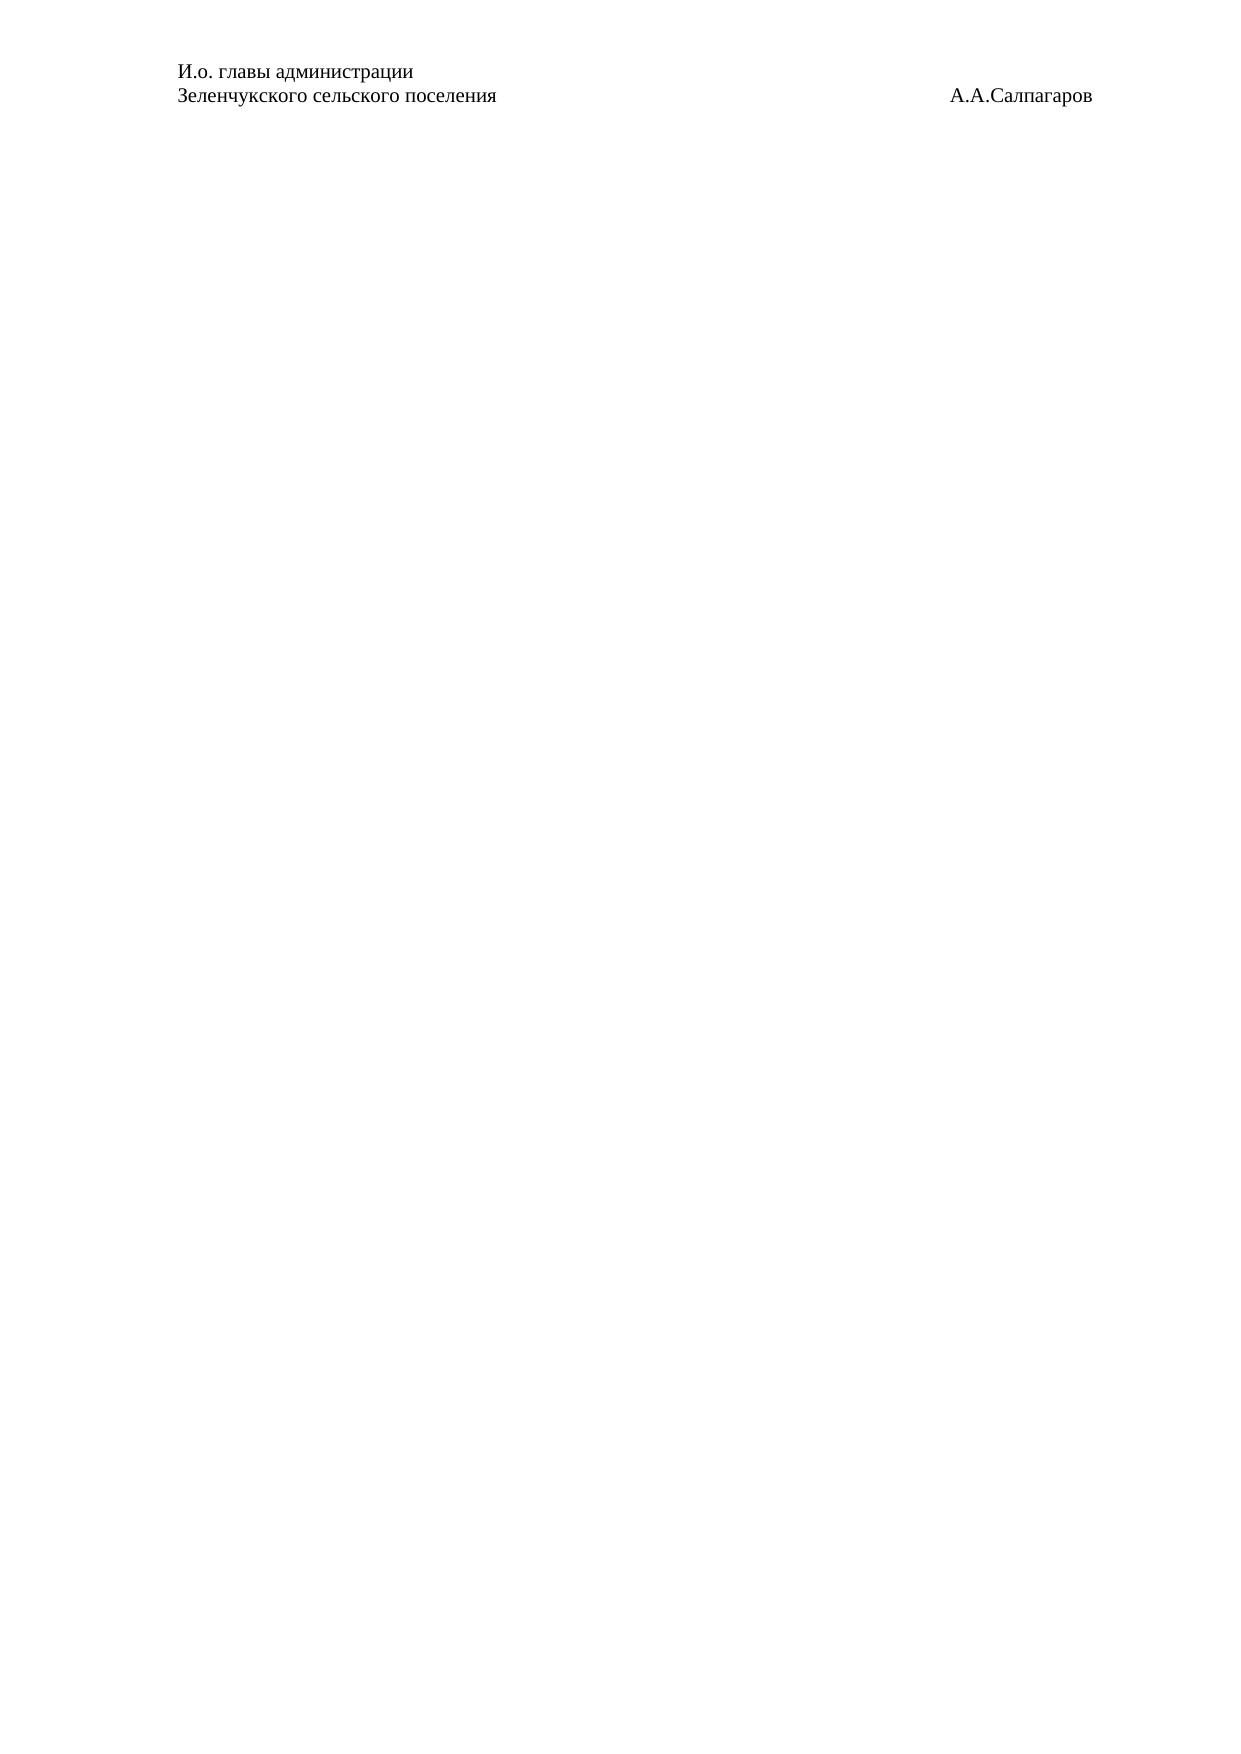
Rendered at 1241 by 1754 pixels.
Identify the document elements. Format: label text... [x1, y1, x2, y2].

text И.о. главы администрации [177, 59, 1181, 83]
text Зеленчукского сельского поселения А.А.Салпагаров [177, 83, 1181, 107]
